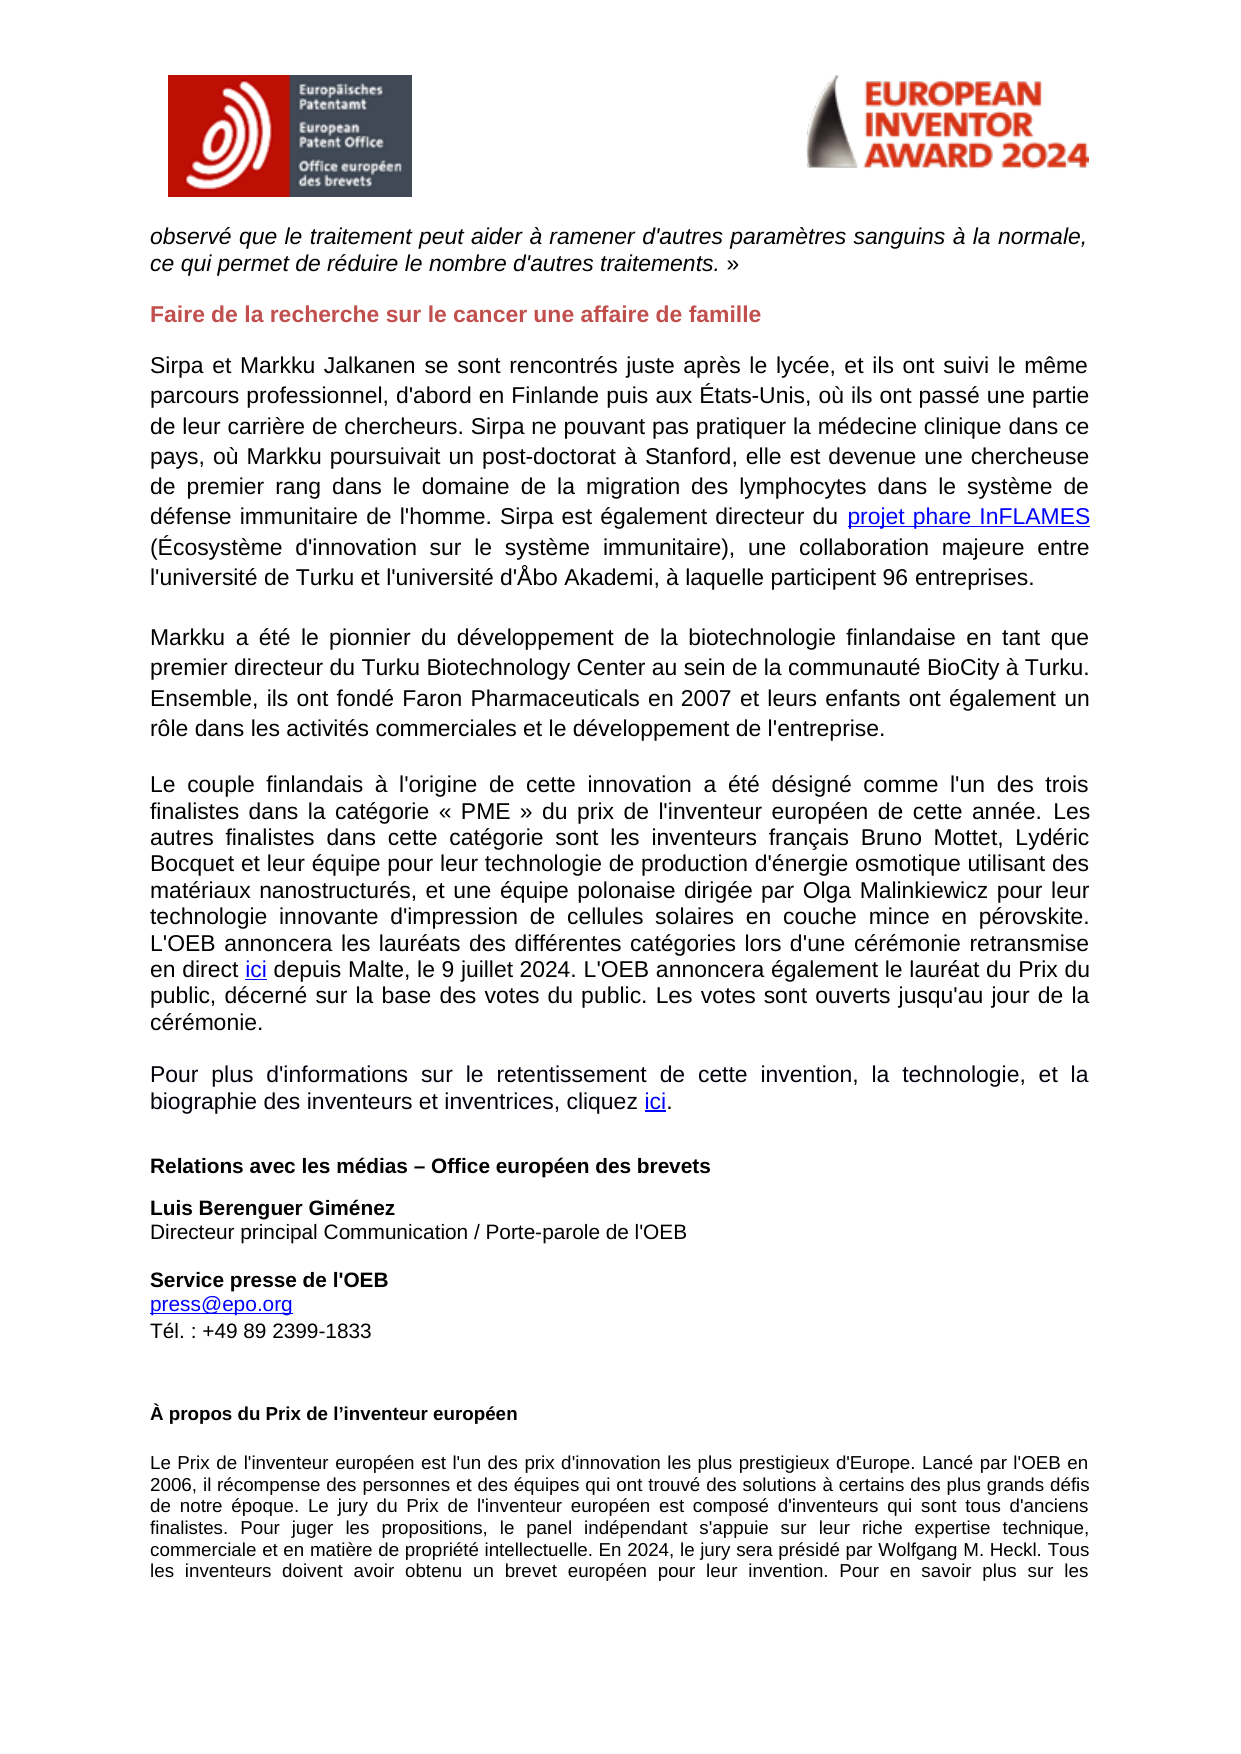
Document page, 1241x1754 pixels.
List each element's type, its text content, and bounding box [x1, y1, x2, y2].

text Service presse de l'OEB [150, 1268, 1090, 1292]
text Luis Berenguer Giménez Directeur principal Communication / Porte-parole de l'OEB [150, 1196, 1090, 1244]
text Relations avec les médias – Office européen des brevets [150, 1153, 1090, 1177]
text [150, 223, 1090, 276]
text Le couple finlandais à l'origine de cette innovation a été désigné comme l'un des trois finalistes dans la catégorie « PME » du prix de l'inventeur européen de cette année. Les autres finalistes dans cette catégorie sont les inventeurs français Bruno Mottet, Lydéric Bocquet et leur équipe pour leur technologie de production d'énergie osmotique utilisant des matériaux nanostructurés, et une équipe polonaise dirigée par Olga Malinkiewicz pour leur technologie innovante d'impression de cellules solaires en couche mince en pérovskite. L'OEB annoncera les lauréats des différentes catégories lors d'une cérémonie retransmise en direct ici depuis Malte, le 9 juillet 2024. L'OEB annoncera également le lauréat du Prix du public, décerné sur la base des votes du public. Les votes sont ouverts jusqu'au jour de la cérémonie. [150, 929, 1090, 982]
text Faire de la recherche sur le cancer une affaire de famille [150, 301, 1090, 327]
text Markku a été le pionnier du développement de la biotechnologie finlandaise en tant que premier directeur du Turku Biotechnology Center au sein de la communauté BioCity à Turku. Ensemble, ils ont fondé Faron Pharmaceuticals en 2007 et leurs enfants ont également un rôle dans les activités commerciales et le développement de l'entreprise. [150, 624, 1090, 741]
text press@epo.org Tél. : +49 89 2399-1833 [150, 1292, 1090, 1373]
text Le couple finlandais à l'origine de cette innovation a été désigné comme l'un des trois finalistes dans la catégorie « PME » du prix de l'inventeur européen de cette année. Les autres finalistes dans cette catégorie sont les inventeurs français Bruno Mottet, Lydéric Bocquet et leur équipe pour leur technologie de production d'énergie osmotique utilisant des matériaux nanostructurés, et une équipe polonaise dirigée par Olga Malinkiewicz pour leur technologie innovante d'impression de cellules solaires en couche mince en pérovskite. L'OEB annoncera les lauréats des différentes catégories lors d'une cérémonie retransmise en direct ici depuis Malte, le 9 juillet 2024. L'OEB annoncera également le lauréat du Prix du public, décerné sur la base des votes du public. Les votes sont ouverts jusqu'au jour de la cérémonie. [150, 771, 1090, 824]
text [150, 1452, 1090, 1581]
text À propos du Prix de l’inventeur européen [150, 1402, 1090, 1424]
text Sirpa et Markku Jalkanen se sont rencontrés juste après le lycée, et ils ont suivi le même parcours professionnel, d'abord en Finlande puis aux États-Unis, où ils ont passé une partie de leur carrière de chercheurs. Sirpa ne pouvant pas pratiquer la médecine clinique dans ce pays, où Markku poursuivait un post-doctorat à Stanford, elle est devenue une chercheuse de premier rang dans le domaine de la migration des lymphocytes dans le système de défense immunitaire de l'homme. Sirpa est également directeur du projet phare InFLAMES (Écosystème d'innovation sur le système immunitaire), une collaboration majeure entre l'université de Turku et l'université d'Åbo Akademi, à laquelle participent 96 entreprises. [150, 352, 1090, 590]
text Pour plus d'informations sur le retentissement de cette invention, la technologie, et la biographie des inventeurs et inventrices, cliquez ici. [150, 1035, 1090, 1114]
